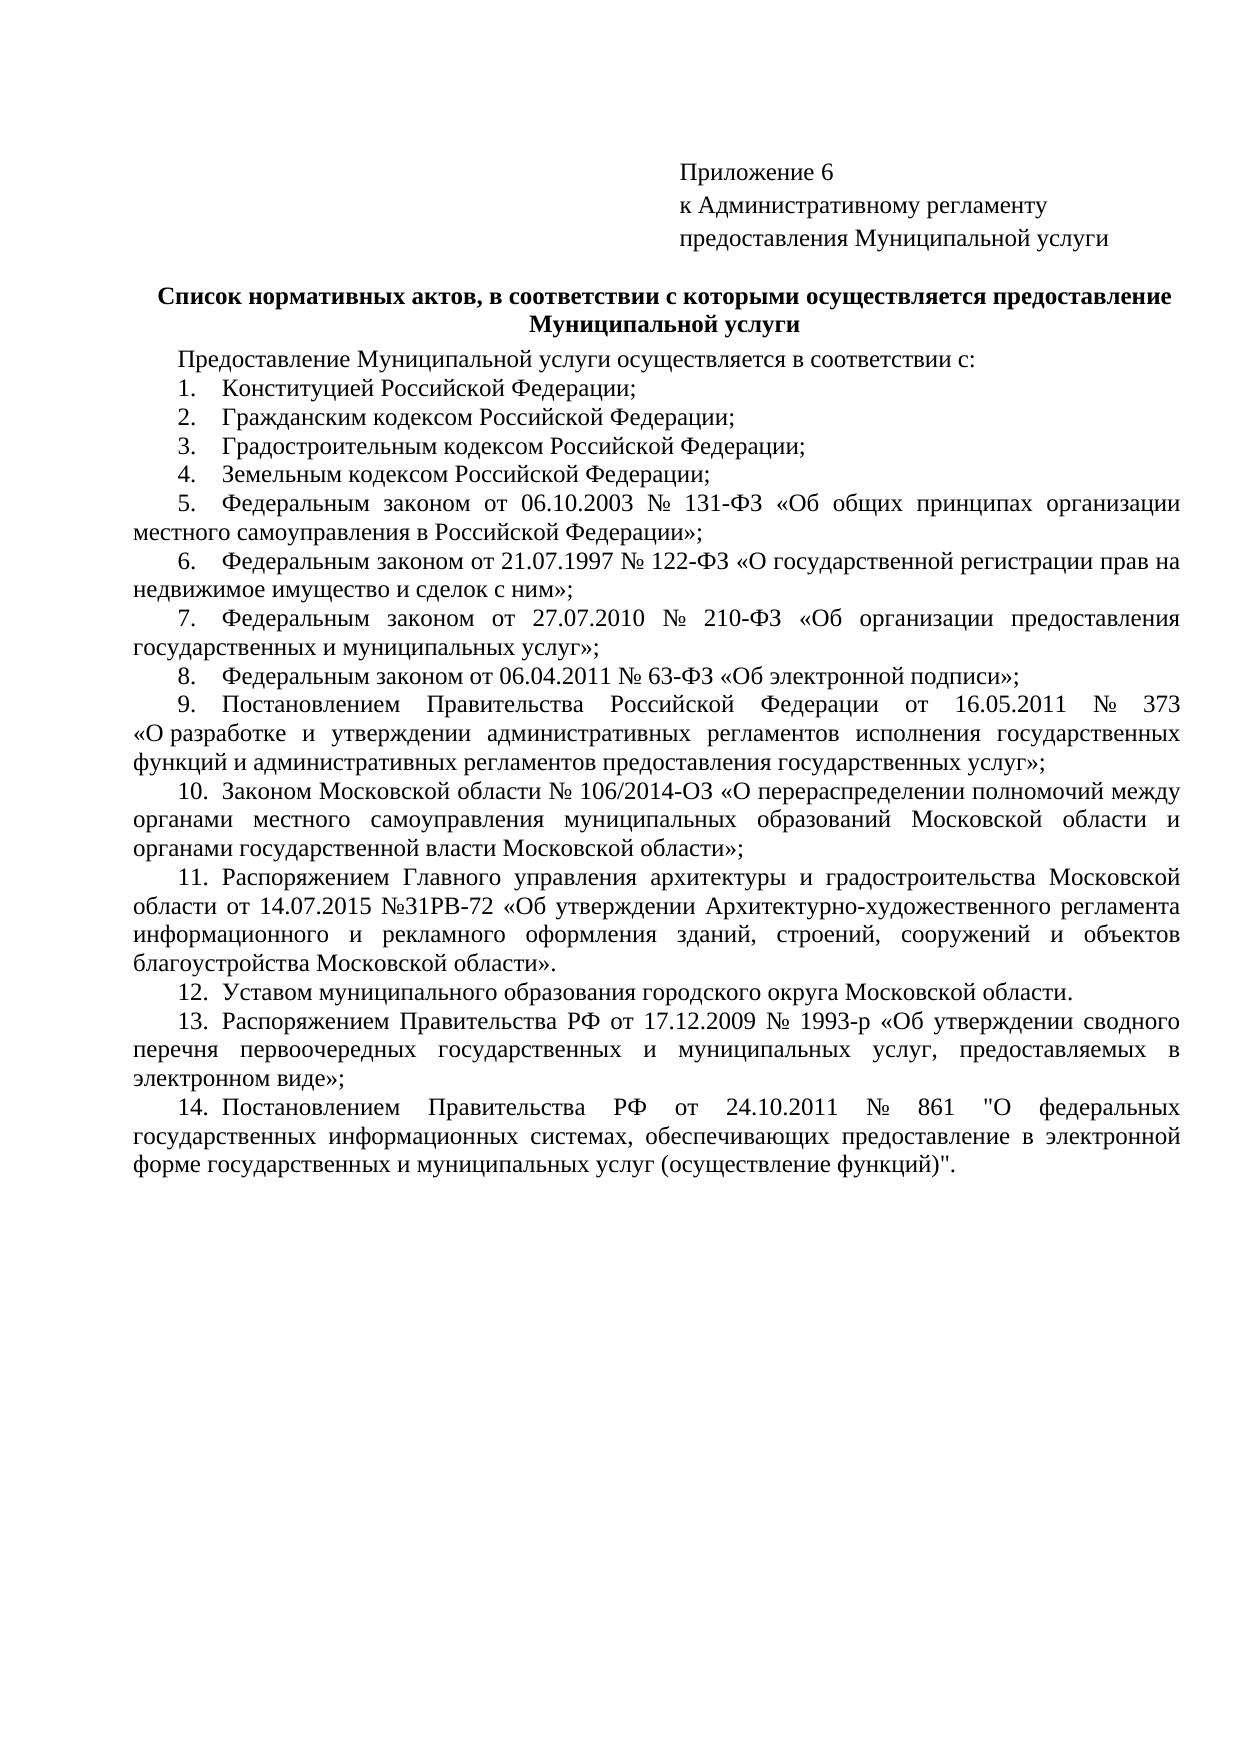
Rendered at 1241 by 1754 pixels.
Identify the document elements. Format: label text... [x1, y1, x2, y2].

list Постановлением Правительства РФ от 24.10.2011 № 861 "О федеральных государственных информационных системах, обеспечивающих предоставление в электронной форме государственных и муниципальных услуг (осуществление функций)". [133, 1092, 1181, 1178]
list Законом Московской области № 106/2014-ОЗ «О перераспределении полномочий между органами местного самоуправления муниципальных образований Московской области и органами государственной власти Московской области»; [133, 776, 1181, 862]
list Федеральным законом от 27.07.2010 № 210-ФЗ «Об организации предоставления государственных и муниципальных услуг»; [133, 603, 1181, 661]
list Постановлением Правительства Российской Федерации от 16.05.2011 № 373 «О разработке и утверждении административных регламентов исполнения государственных функций и административных регламентов предоставления государственных услуг»; [133, 689, 1181, 776]
list Федеральным законом от 06.04.2011 № 63-ФЗ «Об электронной подписи»; [133, 661, 1181, 689]
text к Административному регламенту предоставления Муниципальной услуги [679, 190, 1181, 251]
subtitle Список нормативных актов, в соответствии с которыми осуществляется предоставление Муниципальной услуги [148, 281, 1181, 338]
list Распоряжением Правительства РФ от 17.12.2009 № 1993-р «Об утверждении сводного перечня первоочередных государственных и муниципальных услуг, предоставляемых в электронном виде»; [133, 1006, 1181, 1092]
list Распоряжением Главного управления архитектуры и градостроительства Московской области от 14.07.2015 №31РВ-72 «Об утверждении Архитектурно-художественного регламента информационного и рекламного оформления зданий, строений, сооружений и объектов благоустройства Московской области». [133, 862, 1181, 977]
list Уставом муниципального образования городского округа Московской области. [133, 977, 1181, 1006]
list Земельным кодексом Российской Федерации; [133, 459, 1181, 488]
list Градостроительным кодексом Российской Федерации; [133, 431, 1181, 459]
list Конституцией Российской Федерации; [133, 373, 1181, 402]
list Гражданским кодексом Российской Федерации; [133, 402, 1181, 431]
list Федеральным законом от 21.07.1997 № 122-ФЗ «О государственной регистрации прав на недвижимое имущество и сделок с ним»; [133, 546, 1181, 603]
text Приложение 6 [679, 157, 1181, 185]
list Федеральным законом от 06.10.2003 № 131-ФЗ «Об общих принципах организации местного самоуправления в Российской Федерации»; [133, 488, 1181, 546]
text Предоставление Муниципальной услуги осуществляется в соответствии с: [133, 344, 1181, 373]
